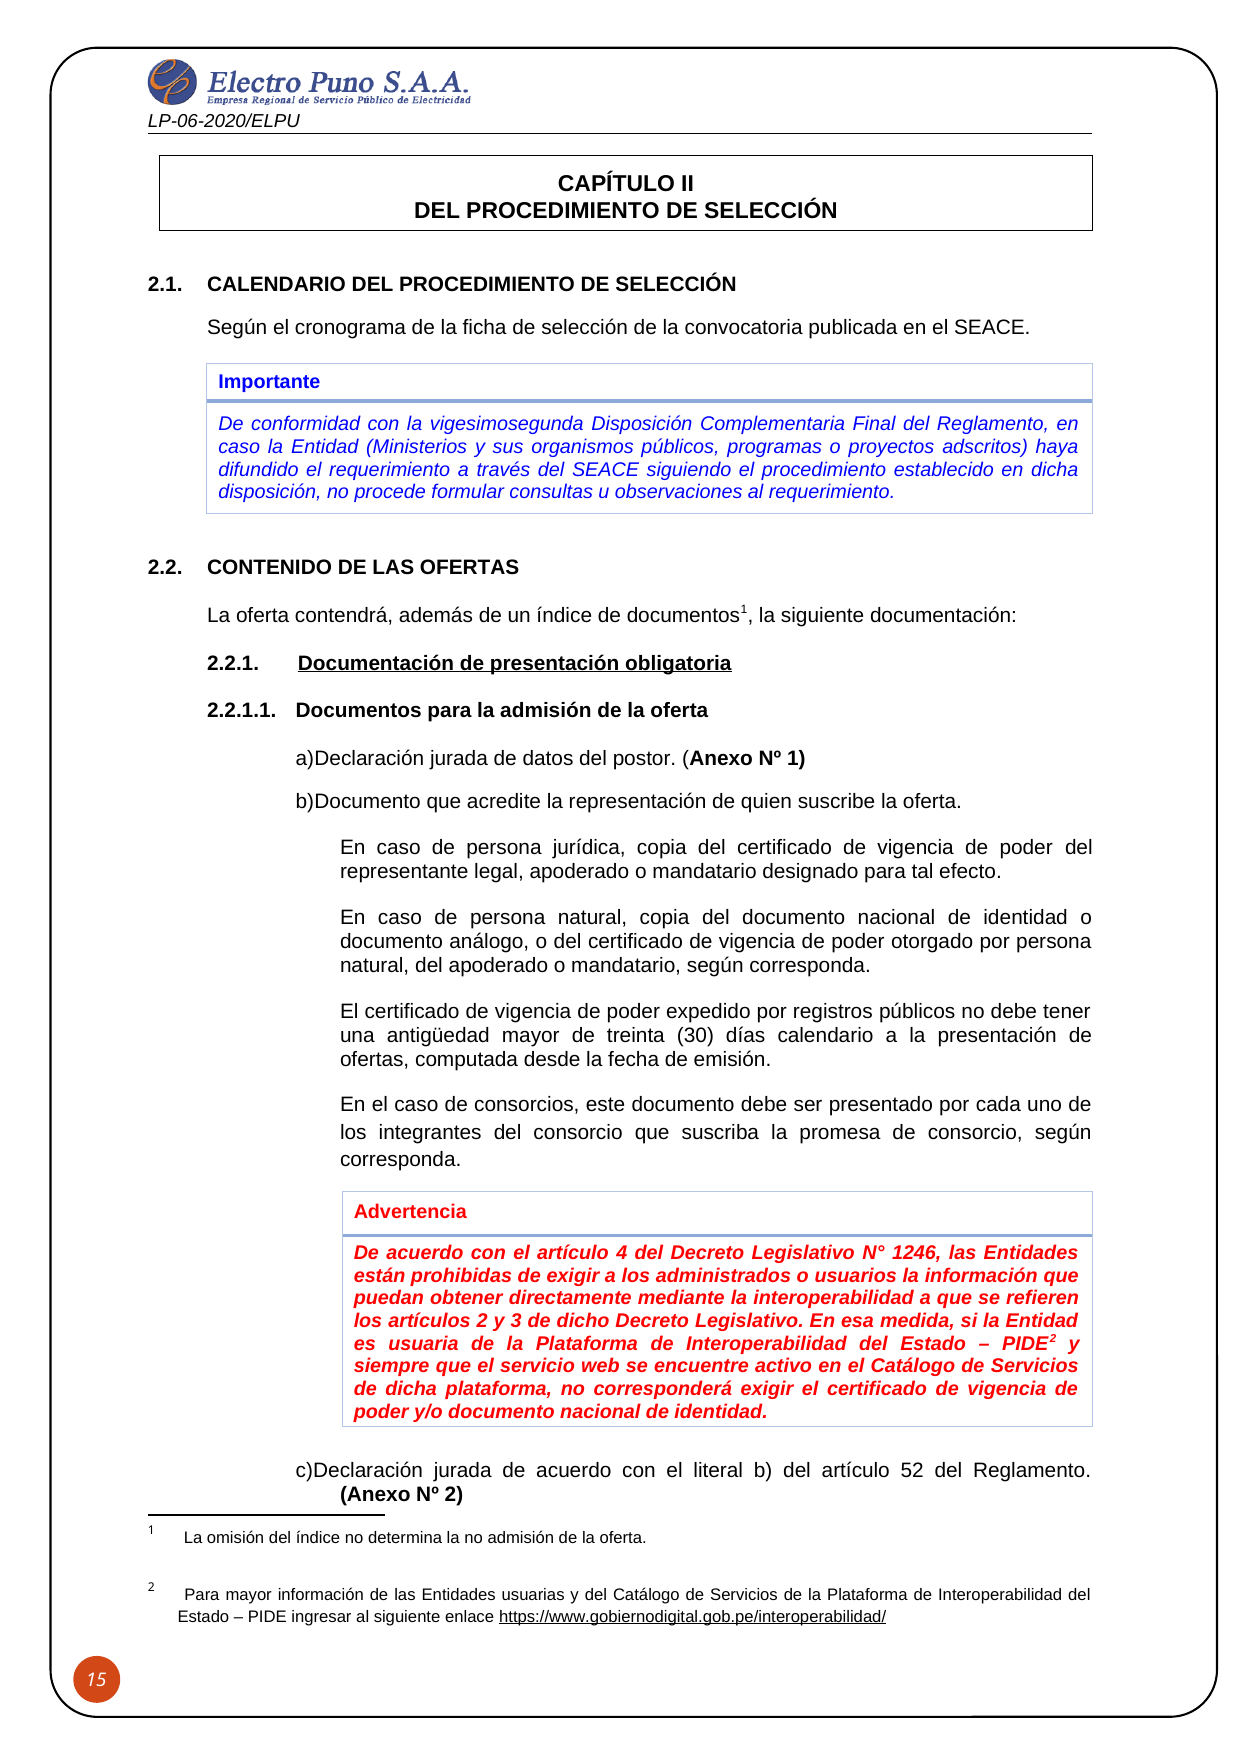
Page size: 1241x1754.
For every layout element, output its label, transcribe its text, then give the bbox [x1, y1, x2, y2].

list CALENDARIO DEL PROCEDIMIENTO DE SELECCIÓN [148, 272, 1092, 296]
table_header Advertencia [343, 1192, 1092, 1234]
table_header Importante [207, 364, 1092, 399]
text Según el cronograma de la ficha de selección de la convocatoria publicada en el SEACE. [207, 315, 1092, 339]
list En caso de persona natural, copia del documento nacional de identidad o documento análogo, o del certificado de vigencia de poder otorgado por persona natural, del apoderado o mandatario, según corresponda. [340, 905, 1092, 977]
list Documentos para la admisión de la oferta [207, 698, 1092, 722]
list Declaración jurada de datos del postor. (Anexo Nº 1) [295, 746, 1092, 770]
list En caso de persona jurídica, copia del certificado de vigencia de poder del representante legal, apoderado o mandatario designado para tal efecto. [340, 835, 1092, 883]
list Documentación de presentación obligatoria [207, 650, 1092, 674]
list Documento que acredite la representación de quien suscribe la oferta. [295, 789, 1092, 813]
table_header CAPÍTULO II DEL PROCEDIMIENTO DE SELECCIÓN [160, 156, 1092, 230]
table_cell De conformidad con la vigesimosegunda Disposición Complementaria Final del Reglamento, en caso la Entidad (Ministerios y sus organismos públicos, programas o proyectos adscritos) haya difundido el requerimiento a través del SEACE siguiendo el procedimiento establecido en dicha disposición, no procede formular consultas u observaciones al requerimiento. [207, 403, 1092, 513]
list La oferta contendrá, además de un índice de documentos, la siguiente documentación: [207, 602, 1092, 626]
list En el caso de consorcios, este documento debe ser presentado por cada uno de los integrantes del consorcio que suscriba la promesa de consorcio, según corresponda. [340, 1092, 1092, 1171]
picture [147, 59, 471, 105]
list Declaración jurada de acuerdo con el literal b) del artículo 52 del Reglamento. (Anexo Nº 2) [295, 1457, 1092, 1505]
table_cell De acuerdo con el artículo 4 del Decreto Legislativo N° 1246, las Entidades están prohibidas de exigir a los administrados o usuarios la información que puedan obtener directamente mediante la interoperabilidad a que se refieren los artículos 2 y 3 de dicho Decreto Legislativo. En esa medida, si la Entidad es usuaria de la Plataforma de Interoperabilidad del Estado – PIDE y siempre que el servicio web se encuentre activo en el Catálogo de Servicios de dicha plataforma, no corresponderá exigir el certificado de vigencia de poder y/o documento nacional de identidad. [343, 1237, 1092, 1426]
list CONTENIDO DE LAS OFERTAS [148, 554, 1092, 578]
text El certificado de vigencia de poder expedido por registros públicos no debe tener una antigüedad mayor de treinta (30) días calendario a la presentación de ofertas, computada desde la fecha de emisión. [340, 998, 1092, 1070]
